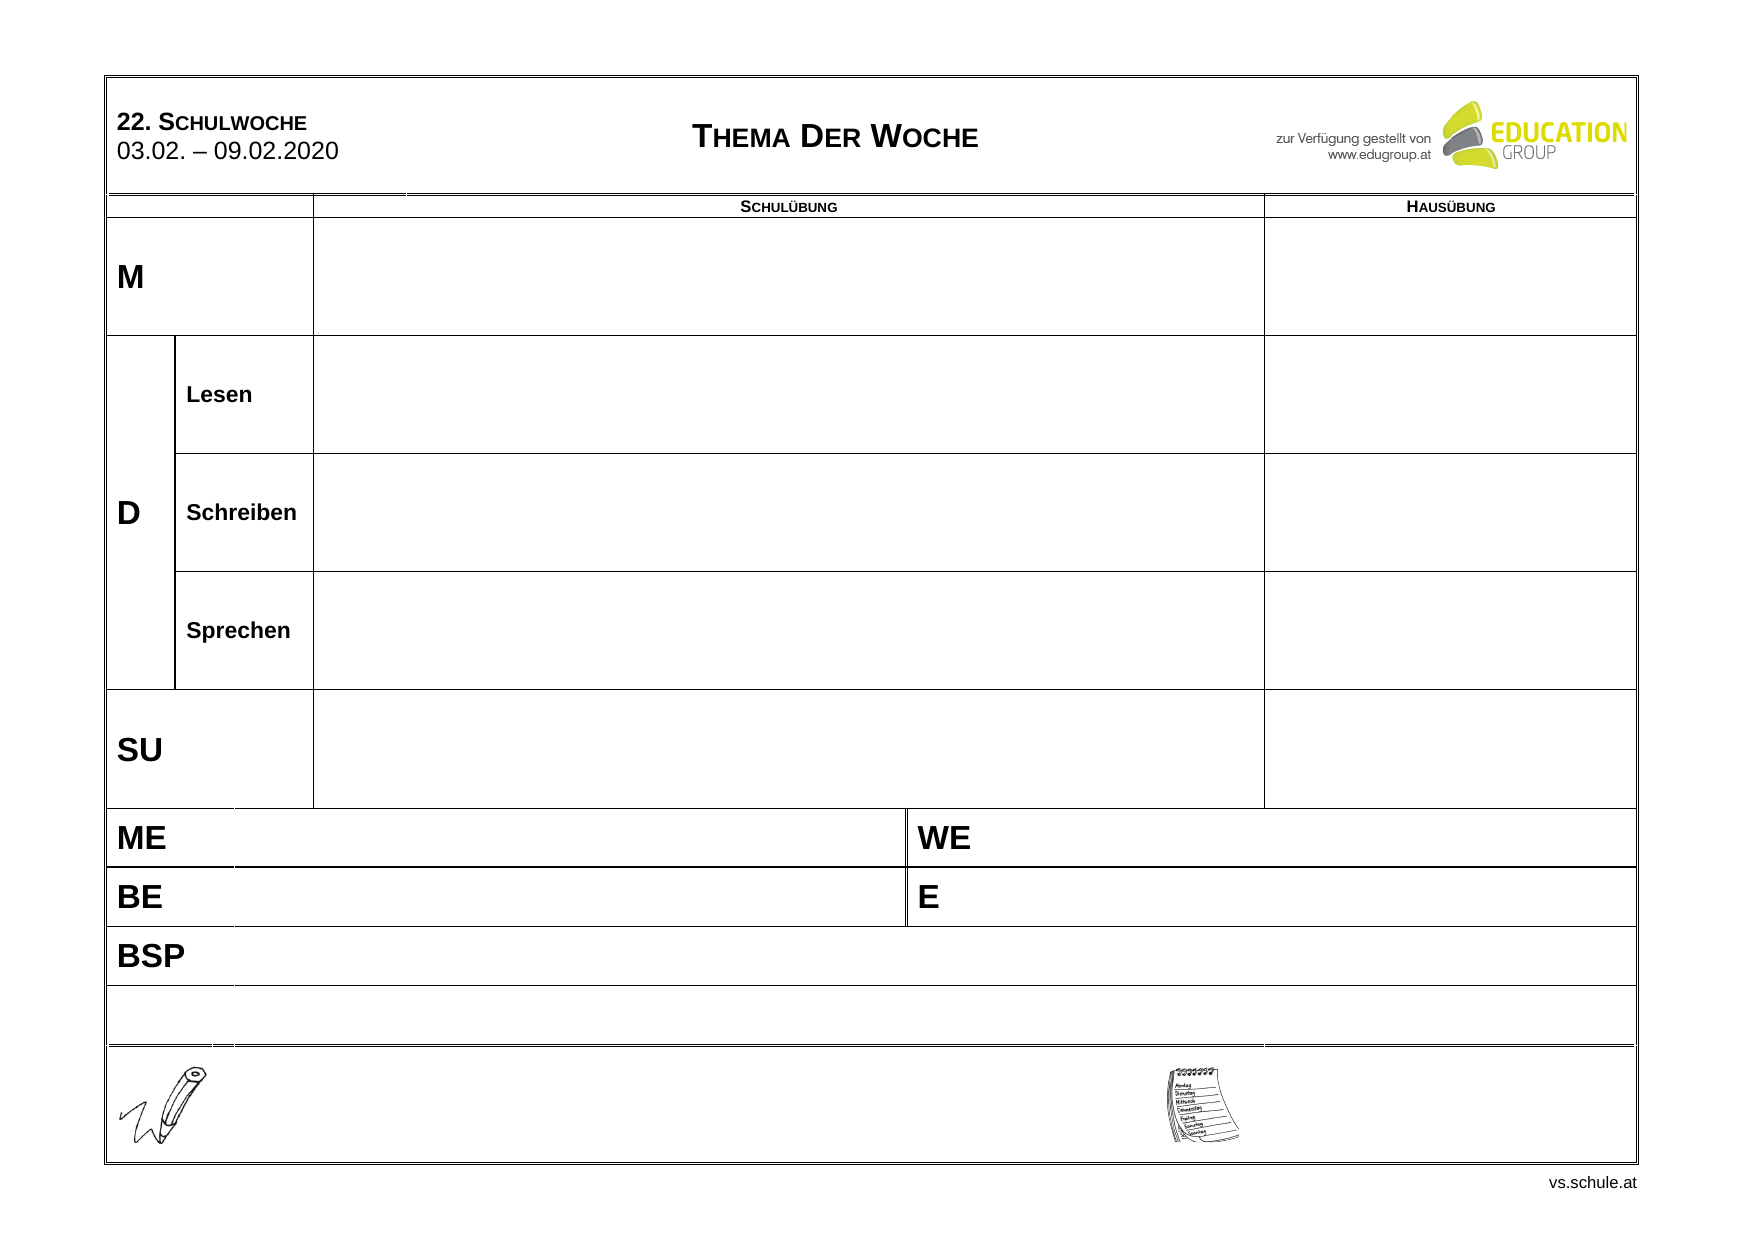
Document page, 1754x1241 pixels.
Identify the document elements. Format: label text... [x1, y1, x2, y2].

table_cell [235, 927, 1636, 984]
table_cell [314, 336, 1264, 453]
table_cell BSP [107, 927, 234, 984]
table_cell BE [107, 868, 234, 926]
table_cell [235, 868, 905, 926]
table_cell [105, 193, 313, 217]
table_cell [1265, 336, 1636, 453]
table_cell M [107, 218, 313, 335]
table_cell E [908, 868, 1636, 926]
picture [1276, 100, 1627, 171]
table_cell [235, 809, 905, 866]
table_cell [314, 454, 1264, 571]
table_cell [1265, 454, 1636, 571]
table_cell Lesen [176, 336, 313, 453]
table_cell [314, 690, 1264, 807]
table_header Thema Der Woche [407, 78, 1264, 193]
table_cell [1265, 572, 1636, 689]
table_cell Hausübung [1265, 193, 1638, 217]
table_cell Schreiben [176, 454, 313, 571]
table_cell WE [908, 809, 1636, 866]
table_cell [1265, 690, 1636, 807]
table_cell D [107, 336, 174, 689]
table_cell ME [107, 809, 234, 866]
table_cell [107, 1044, 212, 1162]
table_header [1265, 78, 1636, 193]
text vs.schule.at [118, 75, 1725, 1194]
picture [1167, 1067, 1239, 1143]
table_cell [314, 572, 1264, 689]
table_cell [107, 986, 234, 1044]
table_cell [235, 986, 1636, 1044]
table_cell [1265, 218, 1636, 335]
table_cell [213, 1047, 1264, 1162]
table_cell [1265, 1044, 1636, 1162]
table_header 22. Schulwoche 03.02. – 09.02.2020 [107, 78, 406, 193]
table_cell SU [107, 690, 313, 807]
table_cell Sprechen [176, 572, 313, 689]
table_cell Schulübung [314, 196, 1264, 217]
picture [116, 1056, 211, 1149]
table_cell [314, 218, 1264, 335]
